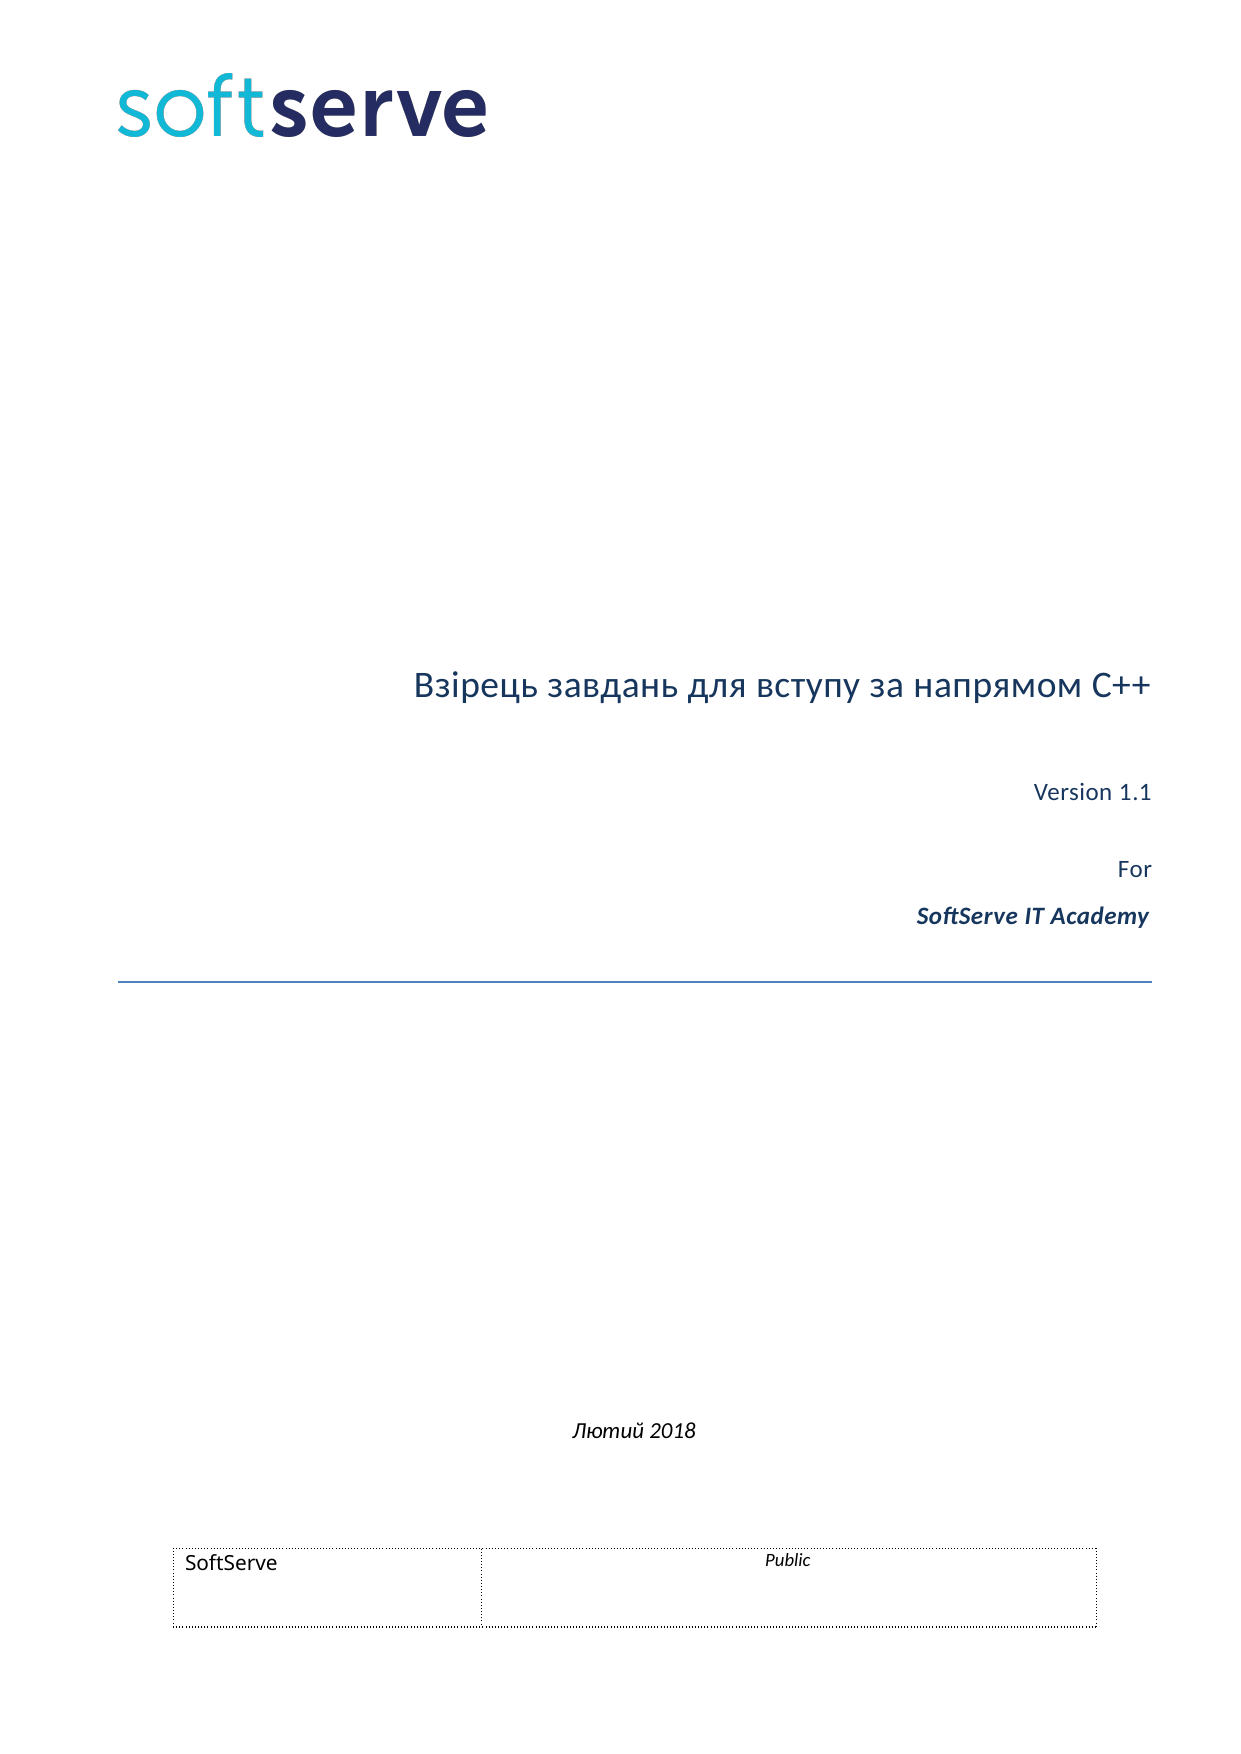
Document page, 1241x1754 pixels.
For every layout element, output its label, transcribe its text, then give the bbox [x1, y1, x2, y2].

title For [118, 853, 1152, 883]
text Лютий 2018 [118, 1416, 1152, 1444]
title Взірець завдань для вступу за напрямом C++ [118, 661, 1152, 707]
title SoftServe IT Academy [118, 900, 1152, 931]
title Version 1.1 [118, 776, 1152, 807]
picture [118, 73, 486, 137]
